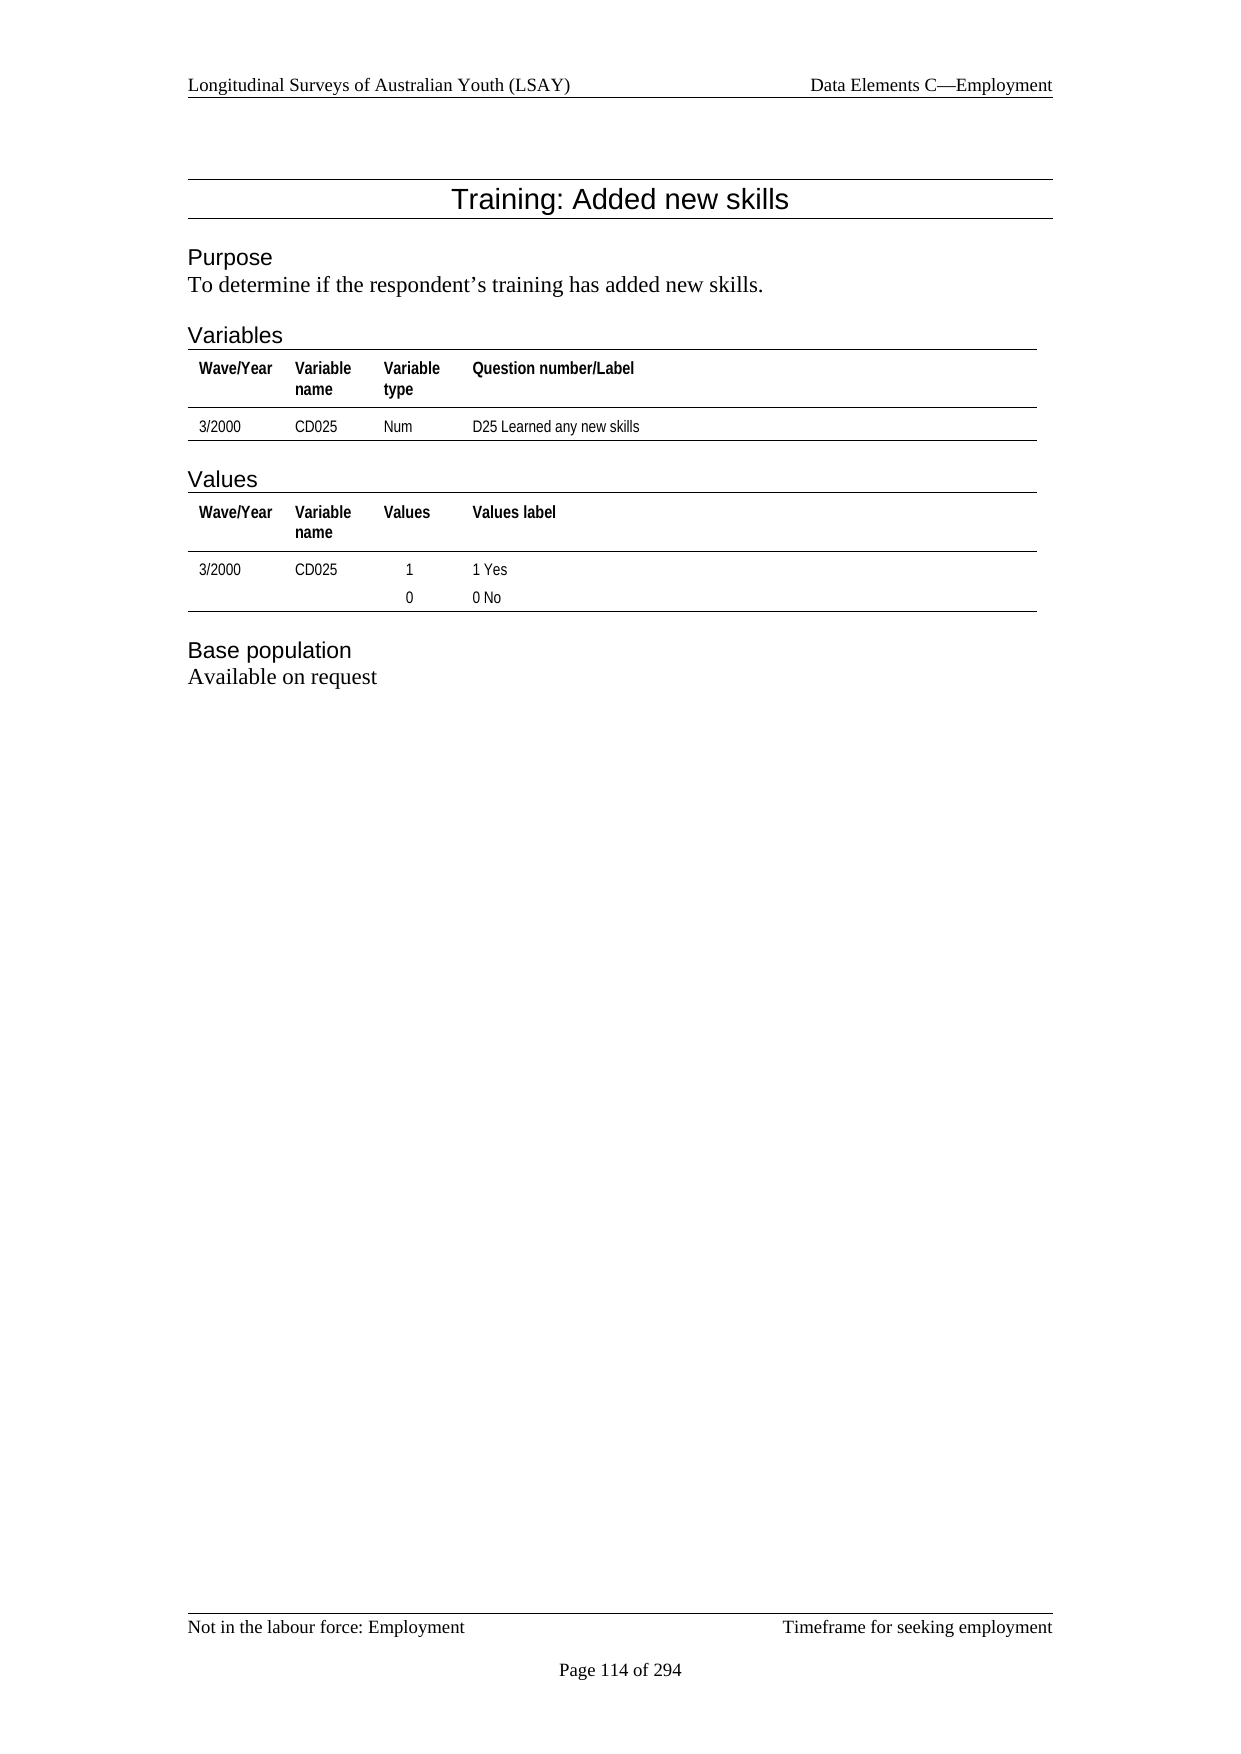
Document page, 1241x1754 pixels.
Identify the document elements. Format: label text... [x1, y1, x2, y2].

subtitle Base population [187, 637, 1053, 663]
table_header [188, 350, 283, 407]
subtitle Values [187, 466, 1053, 492]
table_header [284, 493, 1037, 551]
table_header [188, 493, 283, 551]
subtitle Purpose [187, 244, 1053, 270]
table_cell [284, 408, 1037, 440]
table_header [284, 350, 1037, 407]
text Available on request [187, 663, 1053, 690]
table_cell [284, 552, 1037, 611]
subtitle Training: Added new skills [187, 180, 1053, 219]
text To determine if the respondent’s training has added new skills. [187, 270, 1053, 297]
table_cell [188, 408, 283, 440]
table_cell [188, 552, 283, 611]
subtitle Variables [187, 322, 1053, 349]
